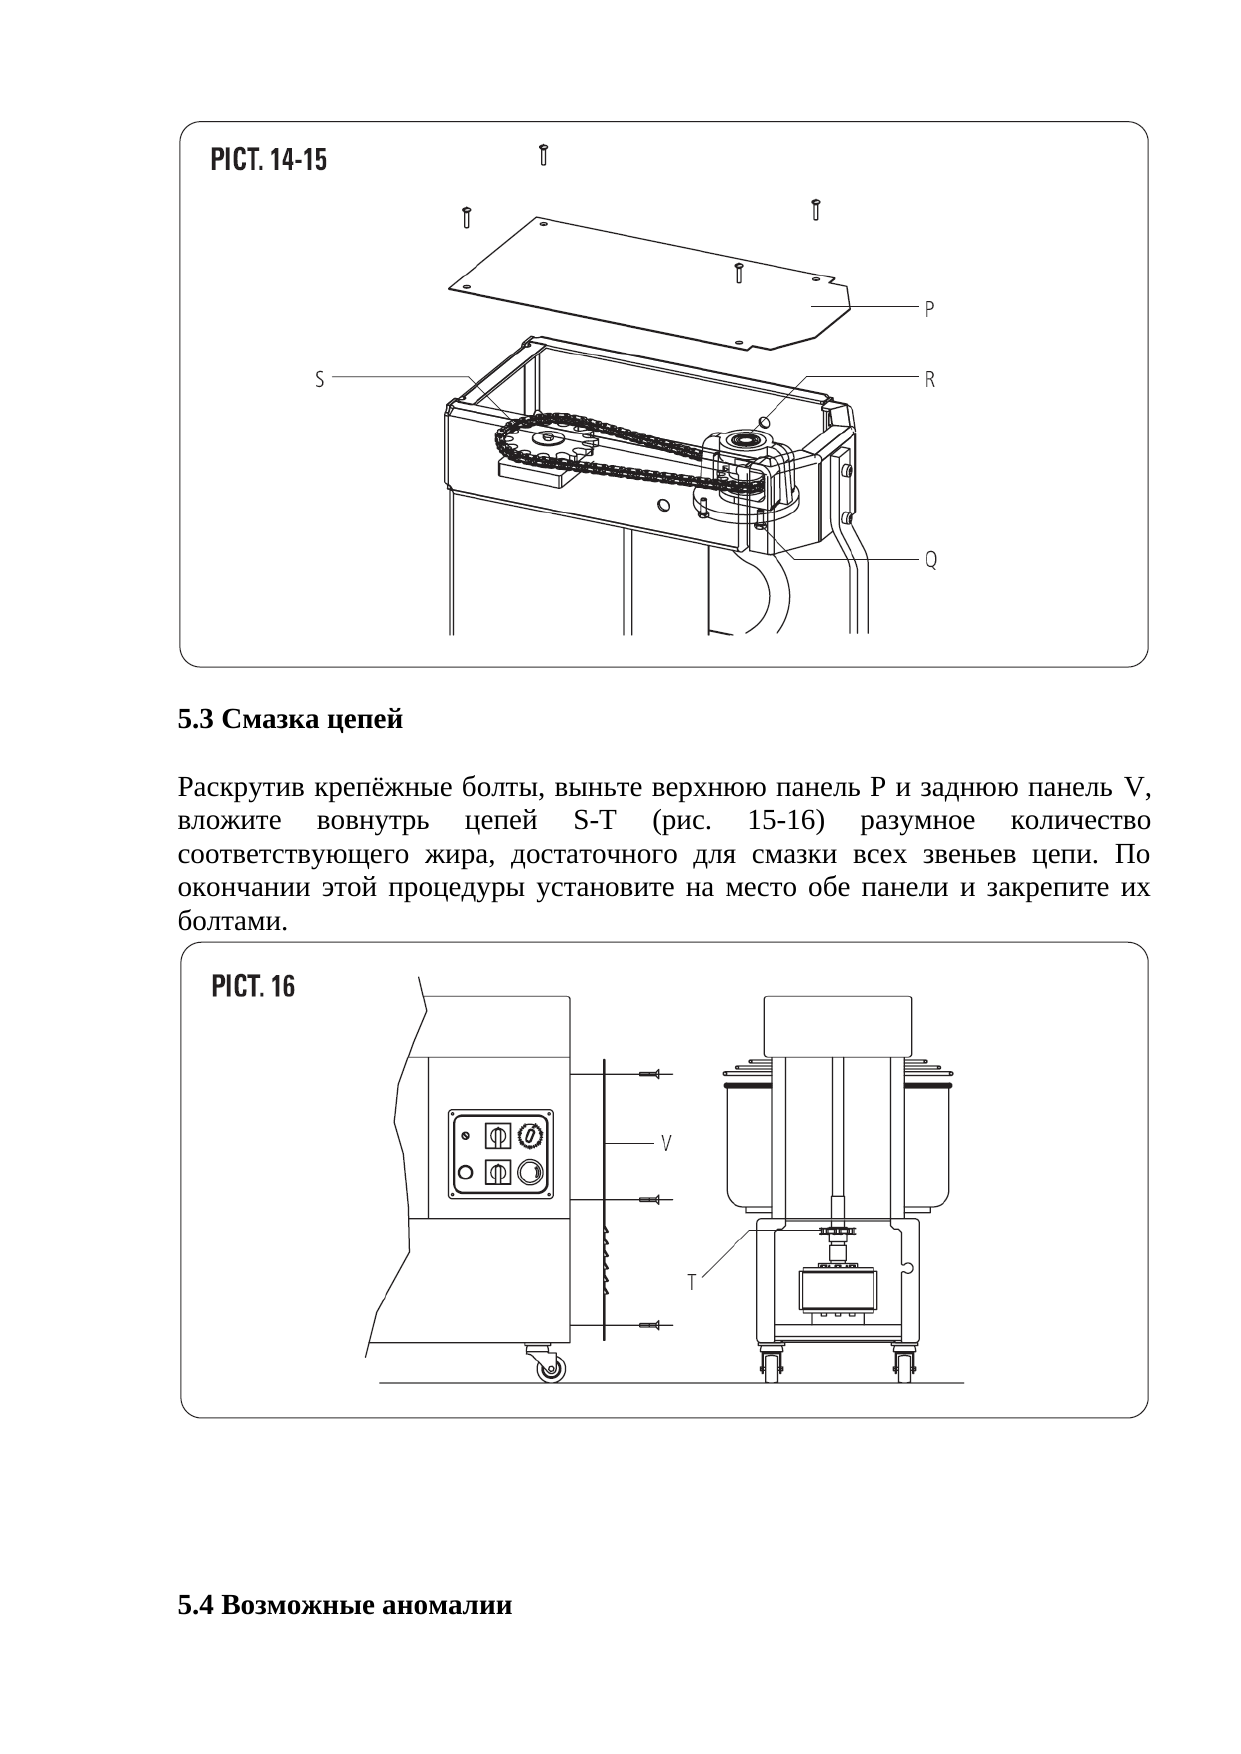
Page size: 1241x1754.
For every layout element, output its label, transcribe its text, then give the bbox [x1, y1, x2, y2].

text Раскрутив крепёжные болты, выньте верхнюю панель Р и заднюю панель V, вложите вовнутрь цепей S-T (рис. 15-16) разумное количество соответствующего жира, достаточного для смазки всех звеньев цепи. По окончании этой процедуры установите на место обе панели и закрепите их болтами. [177, 769, 1152, 936]
text 5.3 Смазка цепей [177, 702, 1152, 735]
text 5.4 Возможные аномалии [177, 1587, 1152, 1621]
